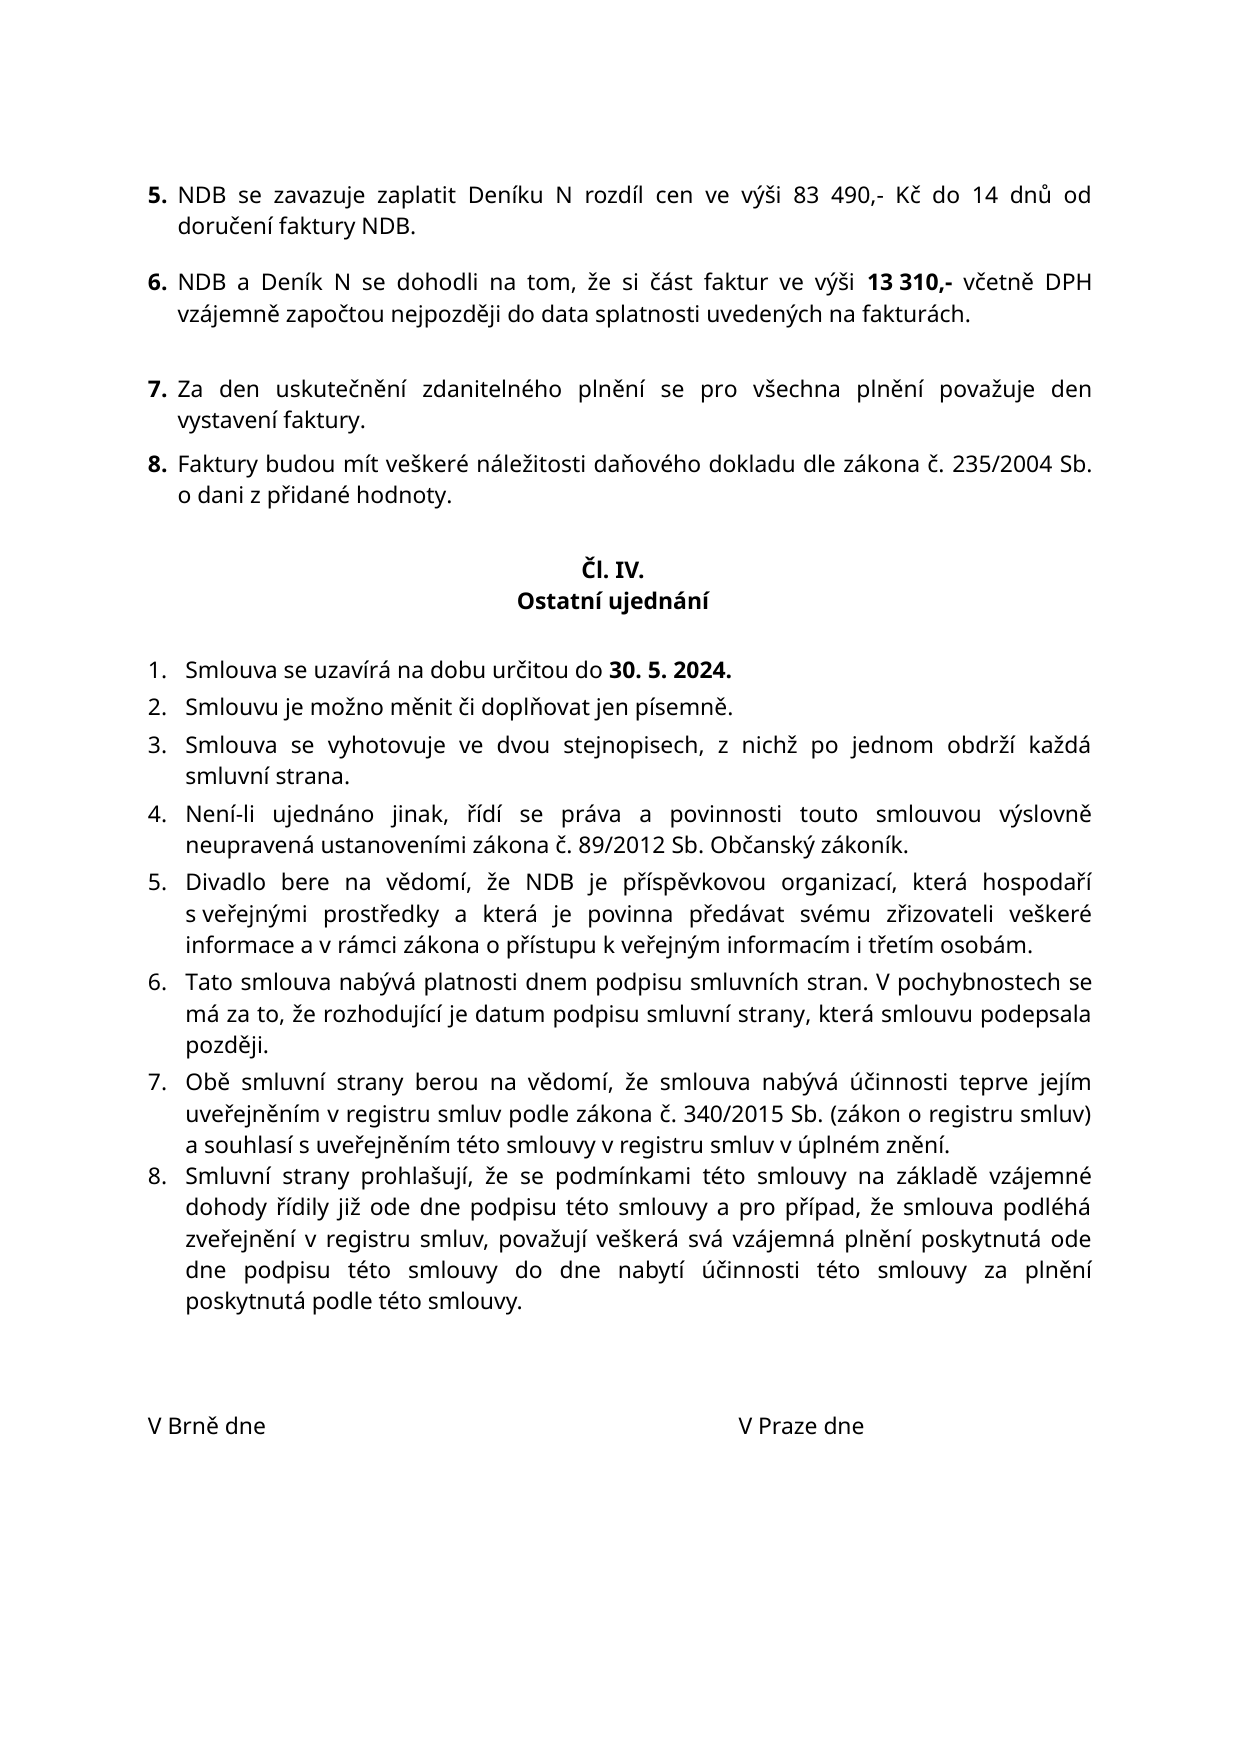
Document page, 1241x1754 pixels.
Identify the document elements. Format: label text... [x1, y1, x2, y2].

list Obě smluvní strany berou na vědomí, že smlouva nabývá účinnosti teprve jejím uveřejněním v registru smluv podle zákona č. 340/2015 Sb. (zákon o registru smluv) a souhlasí s uveřejněním této smlouvy v registru smluv v úplném znění. [148, 1066, 1093, 1160]
list Faktury budou mít veškeré náležitosti daňového dokladu dle zákona č. 235/2004 Sb. o dani z přidané hodnoty. [148, 448, 1092, 510]
list Smluvní strany prohlašují, že se podmínkami této smlouvy na základě vzájemné dohody řídily již ode dne podpisu této smlouvy a pro případ, že smlouva podléhá zveřejnění v registru smluv, považují veškerá svá vzájemná plnění poskytnutá ode dne podpisu této smlouvy do dne nabytí účinnosti této smlouvy za plnění poskytnutá podle této smlouvy. [148, 1160, 1093, 1316]
list Není-li ujednáno jinak, řídí se práva a povinnosti touto smlouvou výslovně neupravená ustanoveními zákona č. 89/2012 Sb. Občanský zákoník. [148, 798, 1093, 860]
list NDB a Deník N se dohodli na tom, že si část faktur ve výši 13 310,- včetně DPH vzájemně započtou nejpozději do data splatnosti uvedených na fakturách. [148, 266, 1092, 329]
text Ostatní ujednání [148, 585, 1078, 616]
text Čl. IV. [148, 554, 1078, 585]
list Tato smlouva nabývá platnosti dnem podpisu smluvních stran. V pochybnostech se má za to, že rozhodující je datum podpisu smluvní strany, která smlouvu podepsala později. [148, 966, 1093, 1060]
text V Brně dne V Praze dne [148, 1410, 1078, 1441]
list Divadlo bere na vědomí, že NDB je příspěvkovou organizací, která hospodaří s veřejnými prostředky a která je povinna předávat svému zřizovateli veškeré informace a v rámci zákona o přístupu k veřejným informacím i třetím osobám. [148, 866, 1093, 960]
list Za den uskutečnění zdanitelného plnění se pro všechna plnění považuje den vystavení faktury. [148, 373, 1092, 435]
list Smlouva se vyhotovuje ve dvou stejnopisech, z nichž po jednom obdrží každá smluvní strana. [148, 729, 1093, 791]
list Smlouva se uzavírá na dobu určitou do 30. 5. 2024. [148, 654, 1093, 685]
list Smlouvu je možno měnit či doplňovat jen písemně. [148, 691, 1093, 723]
list NDB se zavazuje zaplatit Deníku N rozdíl cen ve výši 83 490,- Kč do 14 dnů od doručení faktury NDB. [148, 179, 1093, 241]
